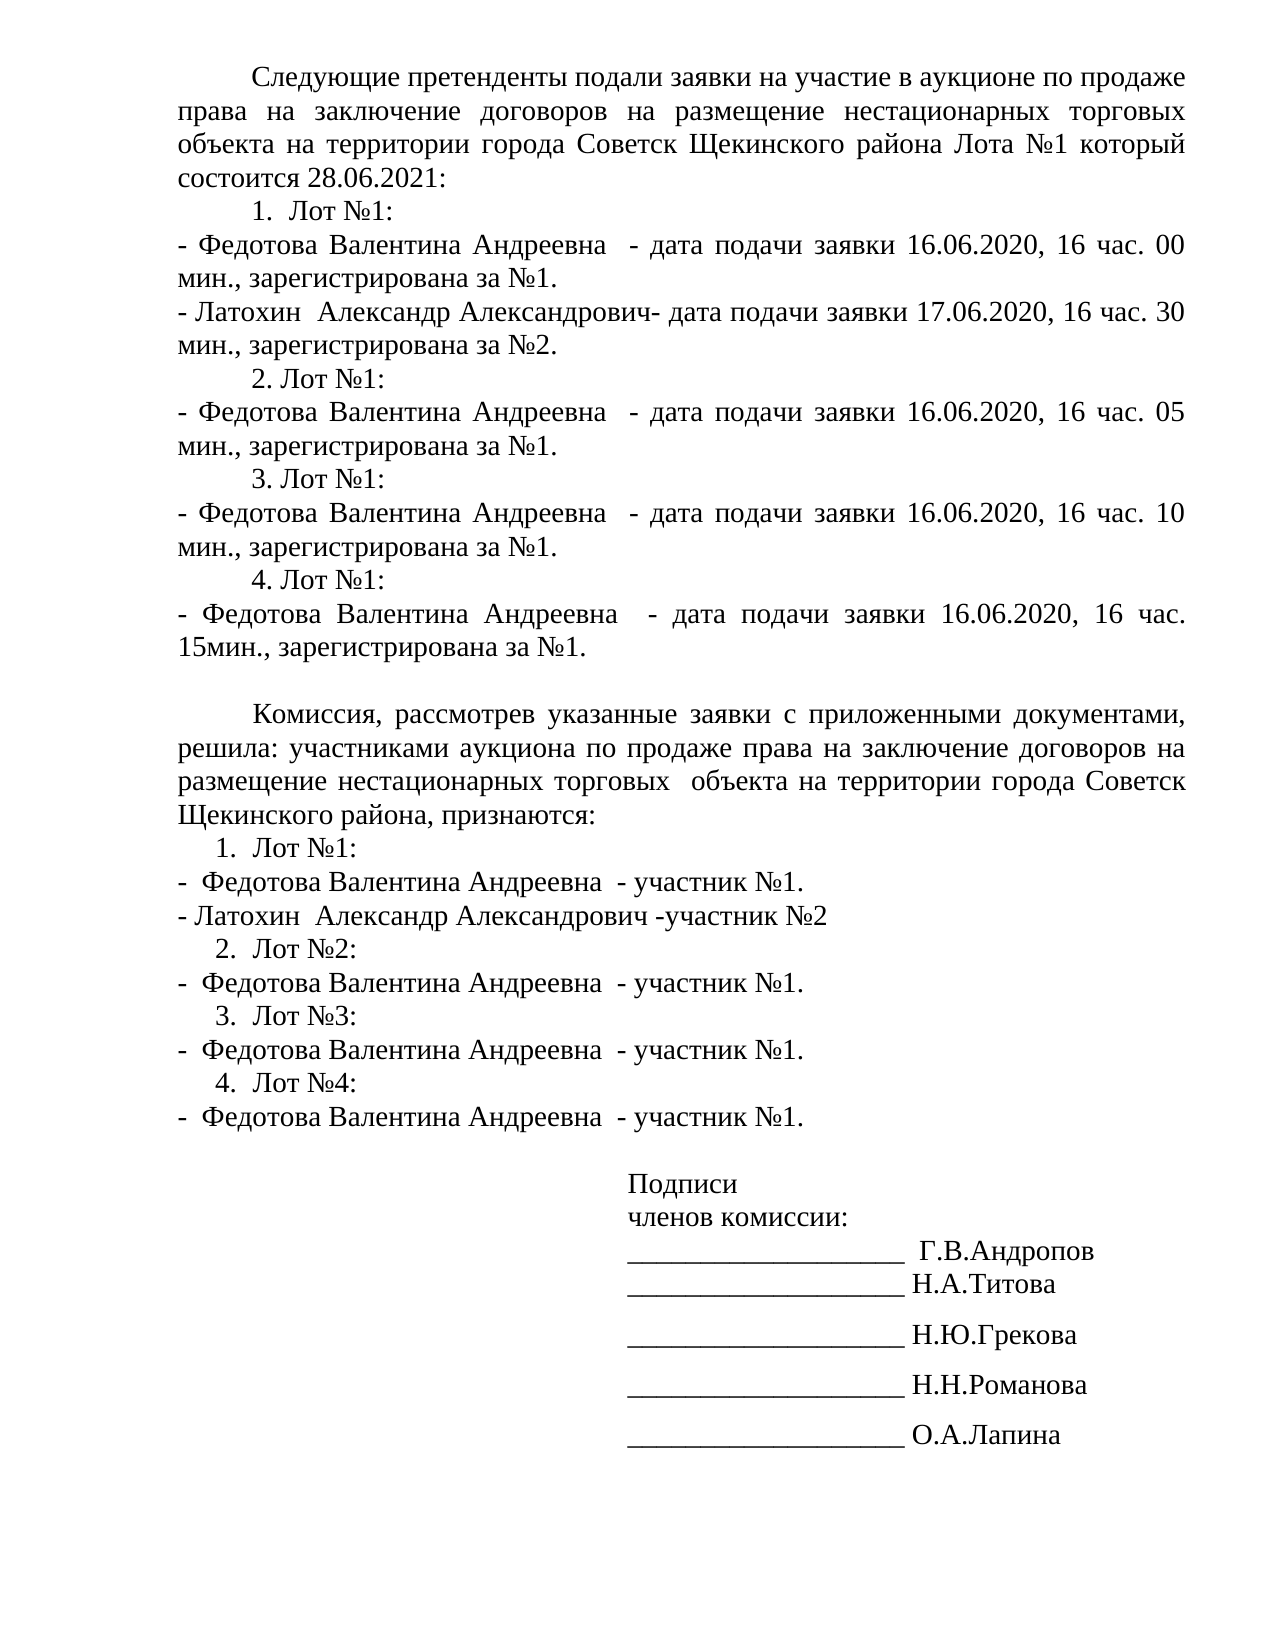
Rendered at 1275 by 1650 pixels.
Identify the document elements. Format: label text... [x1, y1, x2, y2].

text ___________________ Н.А.Титова [627, 1267, 1186, 1300]
text 2. Лот №1: [177, 361, 1186, 394]
text - Федотова Валентина Андреевна - дата подачи заявки 16.06.2020, 16 час. 10 мин., зарегистрирована за №1. [177, 495, 1186, 562]
text - Федотова Валентина Андреевна - участник №1. [177, 864, 1186, 898]
text - Федотова Валентина Андреевна - дата подачи заявки 16.06.2020, 16 час. 05 мин., зарегистрирована за №1. [177, 394, 1186, 462]
text 3. Лот №1: [177, 462, 1186, 495]
text ___________________ О.А.Лапина [627, 1417, 1186, 1451]
text - Латохин Александр Александрович- дата подачи заявки 17.06.2020, 16 час. 30 мин., зарегистрирована за №2. [177, 294, 1186, 361]
text - Федотова Валентина Андреевна - дата подачи заявки 16.06.2020, 16 час. 00 мин., зарегистрирована за №1. [177, 227, 1186, 294]
text - Федотова Валентина Андреевна - дата подачи заявки 16.06.2020, 16 час. 15мин., зарегистрирована за №1. [177, 596, 1186, 663]
text - Федотова Валентина Андреевна - участник №1. [177, 1099, 1186, 1132]
list Лот №2: [215, 931, 1186, 965]
text Подписи [627, 1166, 1186, 1199]
text ___________________ Г.В.Андропов [627, 1233, 1186, 1267]
text 4. Лот №1: [177, 562, 1186, 596]
text Комиссия, рассмотрев указанные заявки с приложенными документами, решила: участниками аукциона по продаже права на заключение договоров на размещение нестационарных торговых объекта на территории города Советск Щекинского района, признаются: [177, 696, 1186, 831]
text членов комиссии: [627, 1199, 1186, 1233]
text - Латохин Александр Александрович -участник №2 [177, 898, 1186, 931]
text - Федотова Валентина Андреевна - участник №1. [177, 1032, 1186, 1065]
list Лот №3: [215, 998, 1186, 1032]
text Следующие претенденты подали заявки на участие в аукционе по продаже права на заключение договоров на размещение нестационарных торговых объекта на территории города Советск Щекинского района Лота №1 который состоится 28.06.2021: [177, 59, 1186, 193]
text - Федотова Валентина Андреевна - участник №1. [177, 965, 1186, 998]
list Лот №1: [251, 193, 1186, 227]
list Лот №1: [215, 831, 1186, 864]
text ___________________ Н.Ю.Грекова [627, 1317, 1186, 1350]
list Лот №4: [215, 1065, 1186, 1099]
text ___________________ Н.Н.Романова [627, 1367, 1186, 1401]
